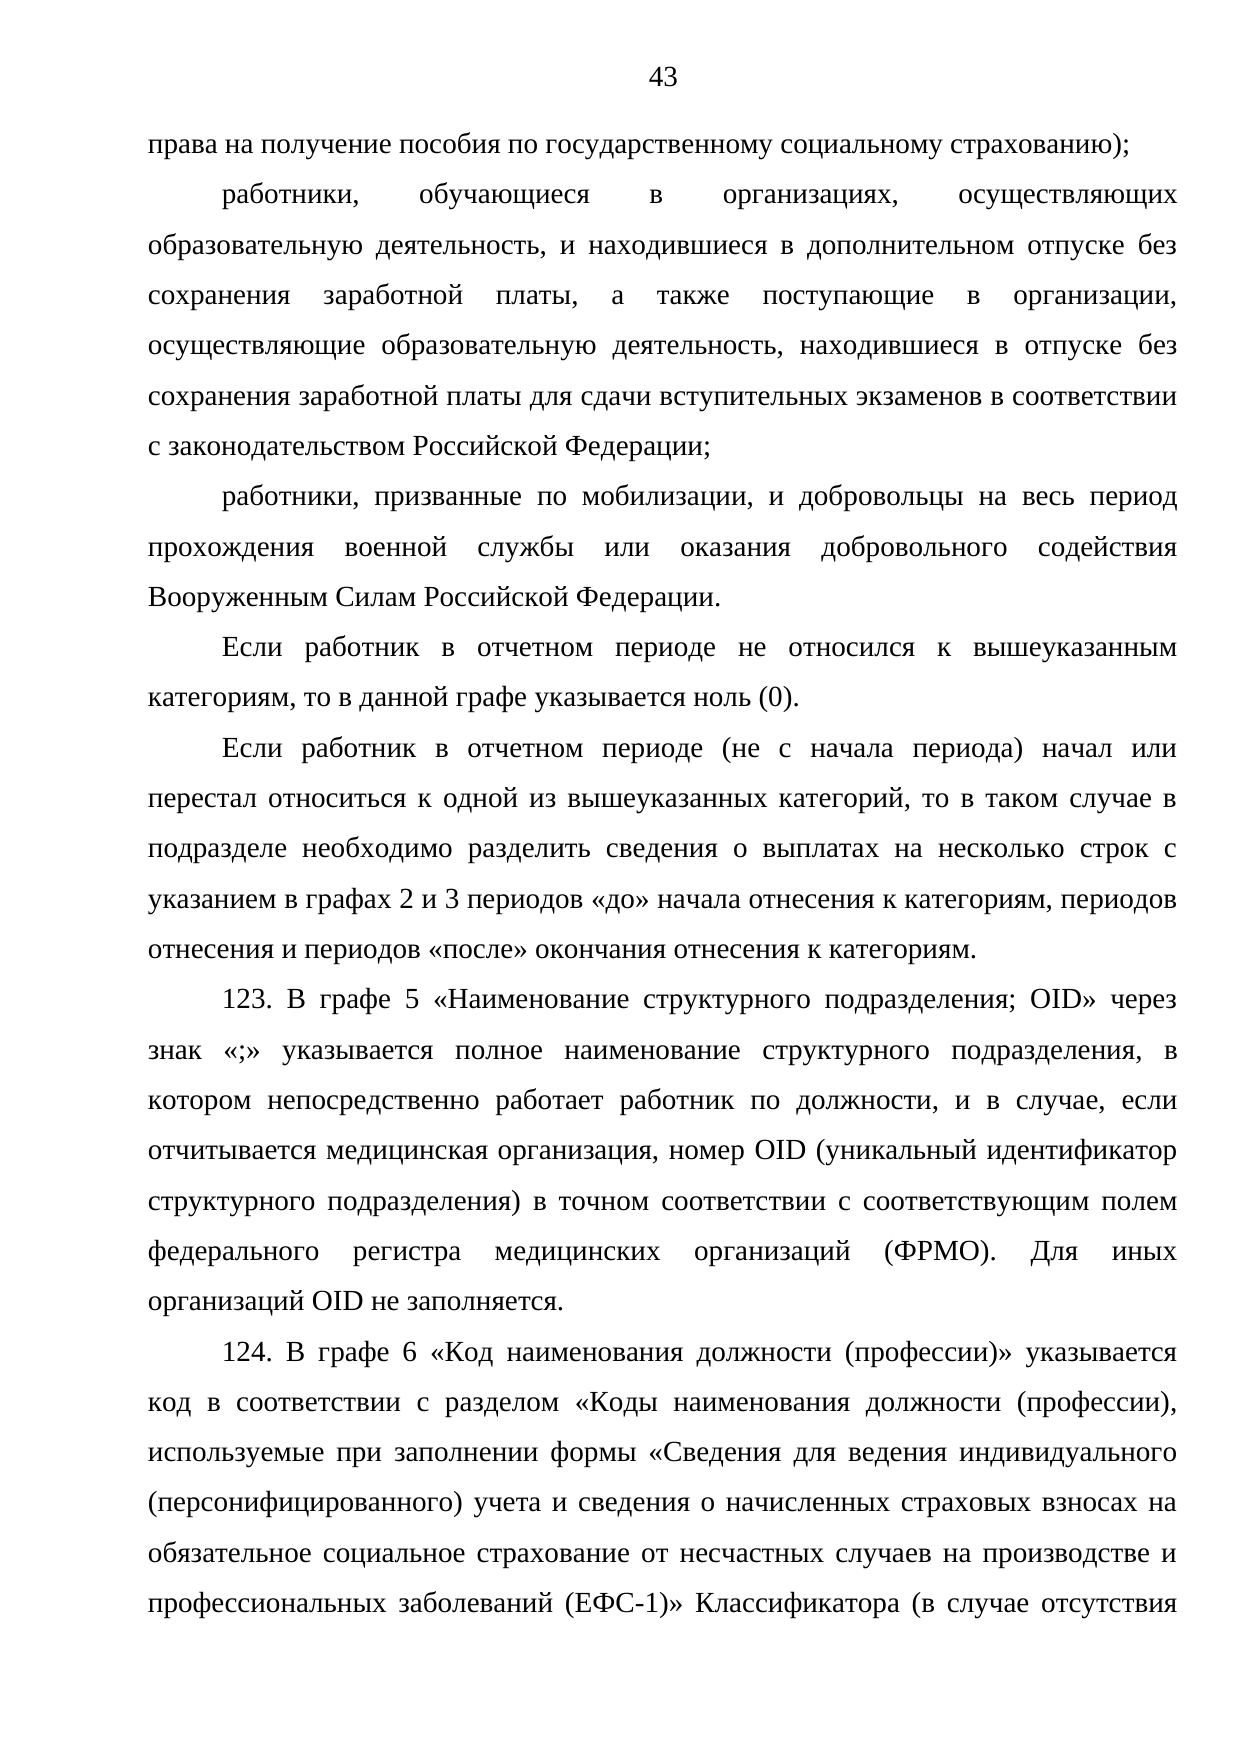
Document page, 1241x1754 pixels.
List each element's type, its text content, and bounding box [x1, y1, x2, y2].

text 123. В графе 5 «Наименование структурного подразделения; OID» через знак «;» указывается полное наименование структурного подразделения, в котором непосредственно работает работник по должности, и в случае, если отчитывается медицинская организация, номер OID (уникальный идентификатор структурного подразделения) в точном соответствии с соответствующим полем федерального регистра медицинских организаций (ФРМО). Для иных организаций OID не заполняется. [148, 981, 1178, 1317]
list работники, призванные по мобилизации, и добровольцы на весь период прохождения военной службы или оказания добровольного содействия Вооруженным Силам Российской Федерации. [148, 478, 1178, 612]
list Если работник в отчетном периоде (не с начала периода) начал или перестал относиться к одной из вышеуказанных категорий, то в таком случае в подразделе необходимо разделить сведения о выплатах на несколько строк с указанием в графах 2 и 3 периодов «до» начала отнесения к категориям, периодов отнесения и периодов «после» окончания отнесения к категориям. [148, 730, 1178, 965]
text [148, 1334, 1178, 1619]
list Если работник в отчетном периоде не относился к вышеуказанным категориям, то в данной графе указывается ноль (0). [148, 629, 1178, 713]
list работники, обучающиеся в организациях, осуществляющих образовательную деятельность, и находившиеся в дополнительном отпуске без сохранения заработной платы, а также поступающие в организации, осуществляющие образовательную деятельность, находившиеся в отпуске без сохранения заработной платы для сдачи вступительных экзаменов в соответствии с законодательством Российской Федерации; [148, 176, 1178, 462]
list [148, 126, 1178, 160]
